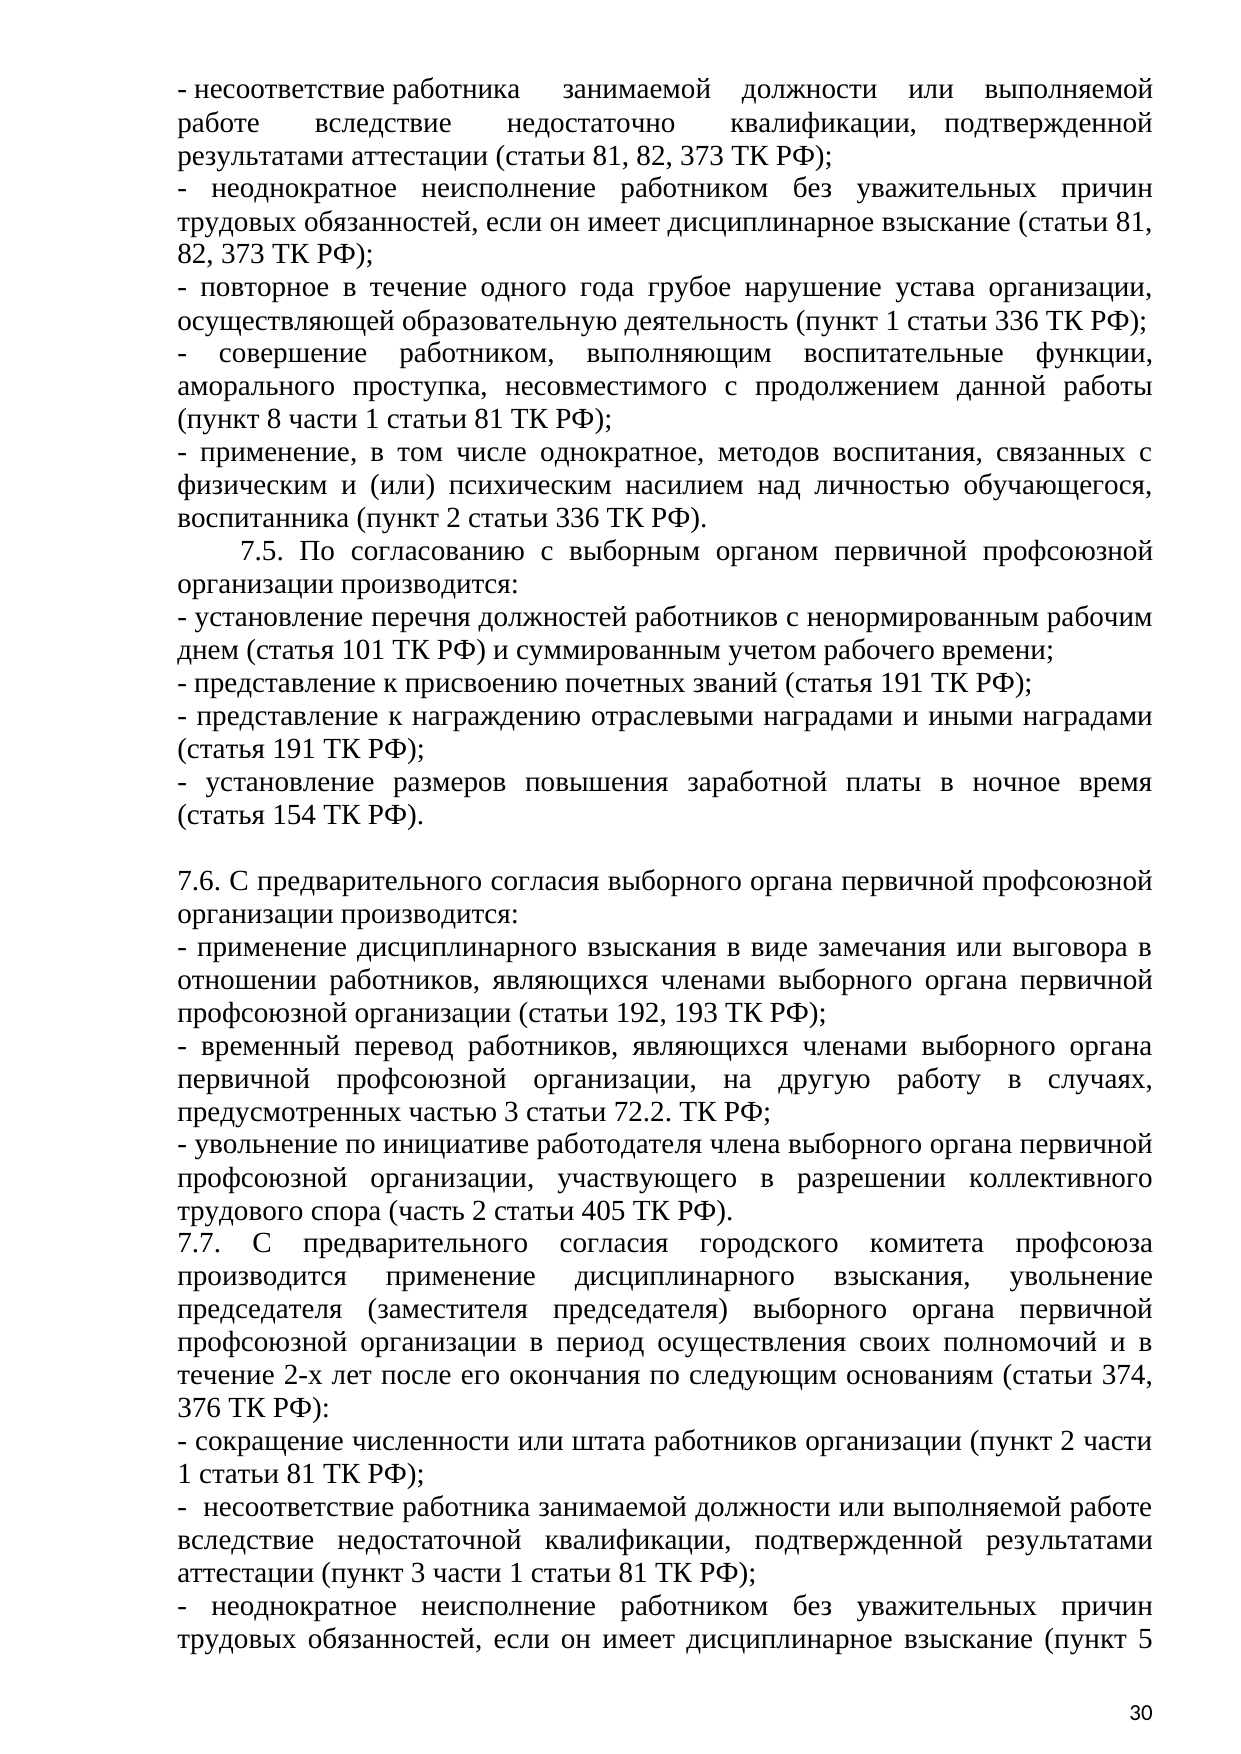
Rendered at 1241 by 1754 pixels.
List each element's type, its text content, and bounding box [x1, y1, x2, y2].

text - увольнение по инициативе работодателя члена выборного органа первичной профсоюзной организации, участвующего в разрешении коллективного трудового спора (часть 2 статьи 405 ТК РФ). [177, 1127, 1154, 1226]
text - повторное в течение одного года грубое нарушение устава организации, осуществляющей образовательную деятельность (пункт 1 статьи 336 ТК РФ); [177, 270, 1154, 336]
text - несоответствие работника занимаемой должности или выполняемой работе вследствие недостаточной квалификации, подтвержденной результатами аттестации (пункт 3 части 1 статьи 81 ТК РФ); [177, 1490, 1154, 1588]
text - представление к награждению отраслевыми наградами и иными наградами (статья 191 ТК РФ); [177, 699, 1154, 765]
text - установление размеров повышения заработной платы в ночное время (статья 154 ТК РФ). [177, 765, 1154, 831]
text 7.6. С предварительного согласия выборного органа первичной профсоюзной организации производится: [177, 864, 1154, 929]
text - совершение работником, выполняющим воспитательные функции, аморального проступка, несовместимого с продолжением данной работы (пункт 8 части 1 статьи 81 ТК РФ); [177, 336, 1154, 435]
text - неоднократное неисполнение работником без уважительных причин трудовых обязанностей, если он имеет дисциплинарное взыскание (статьи 81, 82, 373 ТК РФ); [177, 172, 1154, 270]
text - применение, в том числе однократное, методов воспитания, связанных с физическим и (или) психическим насилием над личностью обучающегося, воспитанника (пункт 2 статьи 336 ТК РФ). [177, 435, 1154, 534]
text - установление перечня должностей работников с ненормированным рабочим днем (статья 101 ТК РФ) и суммированным учетом рабочего времени; [177, 600, 1154, 666]
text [177, 1589, 1154, 1654]
text - применение дисциплинарного взыскания в виде замечания или выговора в отношении работников, являющихся членами выборного органа первичной профсоюзной организации (статьи 192, 193 ТК РФ); [177, 930, 1154, 1028]
text 7.7. С предварительного согласия городского комитета профсоюза производится применение дисциплинарного взыскания, увольнение председателя (заместителя председателя) выборного органа первичной профсоюзной организации в период осуществления своих полномочий и в течение 2-х лет после его окончания по следующим основаниям (статьи 374, 376 ТК РФ): [177, 1226, 1154, 1424]
text 7.5. По согласованию с выборным органом первичной профсоюзной организации производится: [177, 534, 1154, 600]
text - сокращение численности или штата работников организации (пункт 2 части 1 статьи 81 ТК РФ); [177, 1424, 1154, 1490]
text - временный перевод работников, являющихся членами выборного органа первичной профсоюзной организации, на другую работу в случаях, предусмотренных частью 3 статьи 72.2. ТК РФ; [177, 1029, 1154, 1127]
text - несоответствие работника занимаемой должности или выполняемой работе вследствие недостаточно квалификации, подтвержденной результатами аттестации (статьи 81, 82, 373 ТК РФ); [177, 73, 1154, 171]
text - представление к присвоению почетных званий (статья 191 ТК РФ); [177, 666, 1154, 699]
